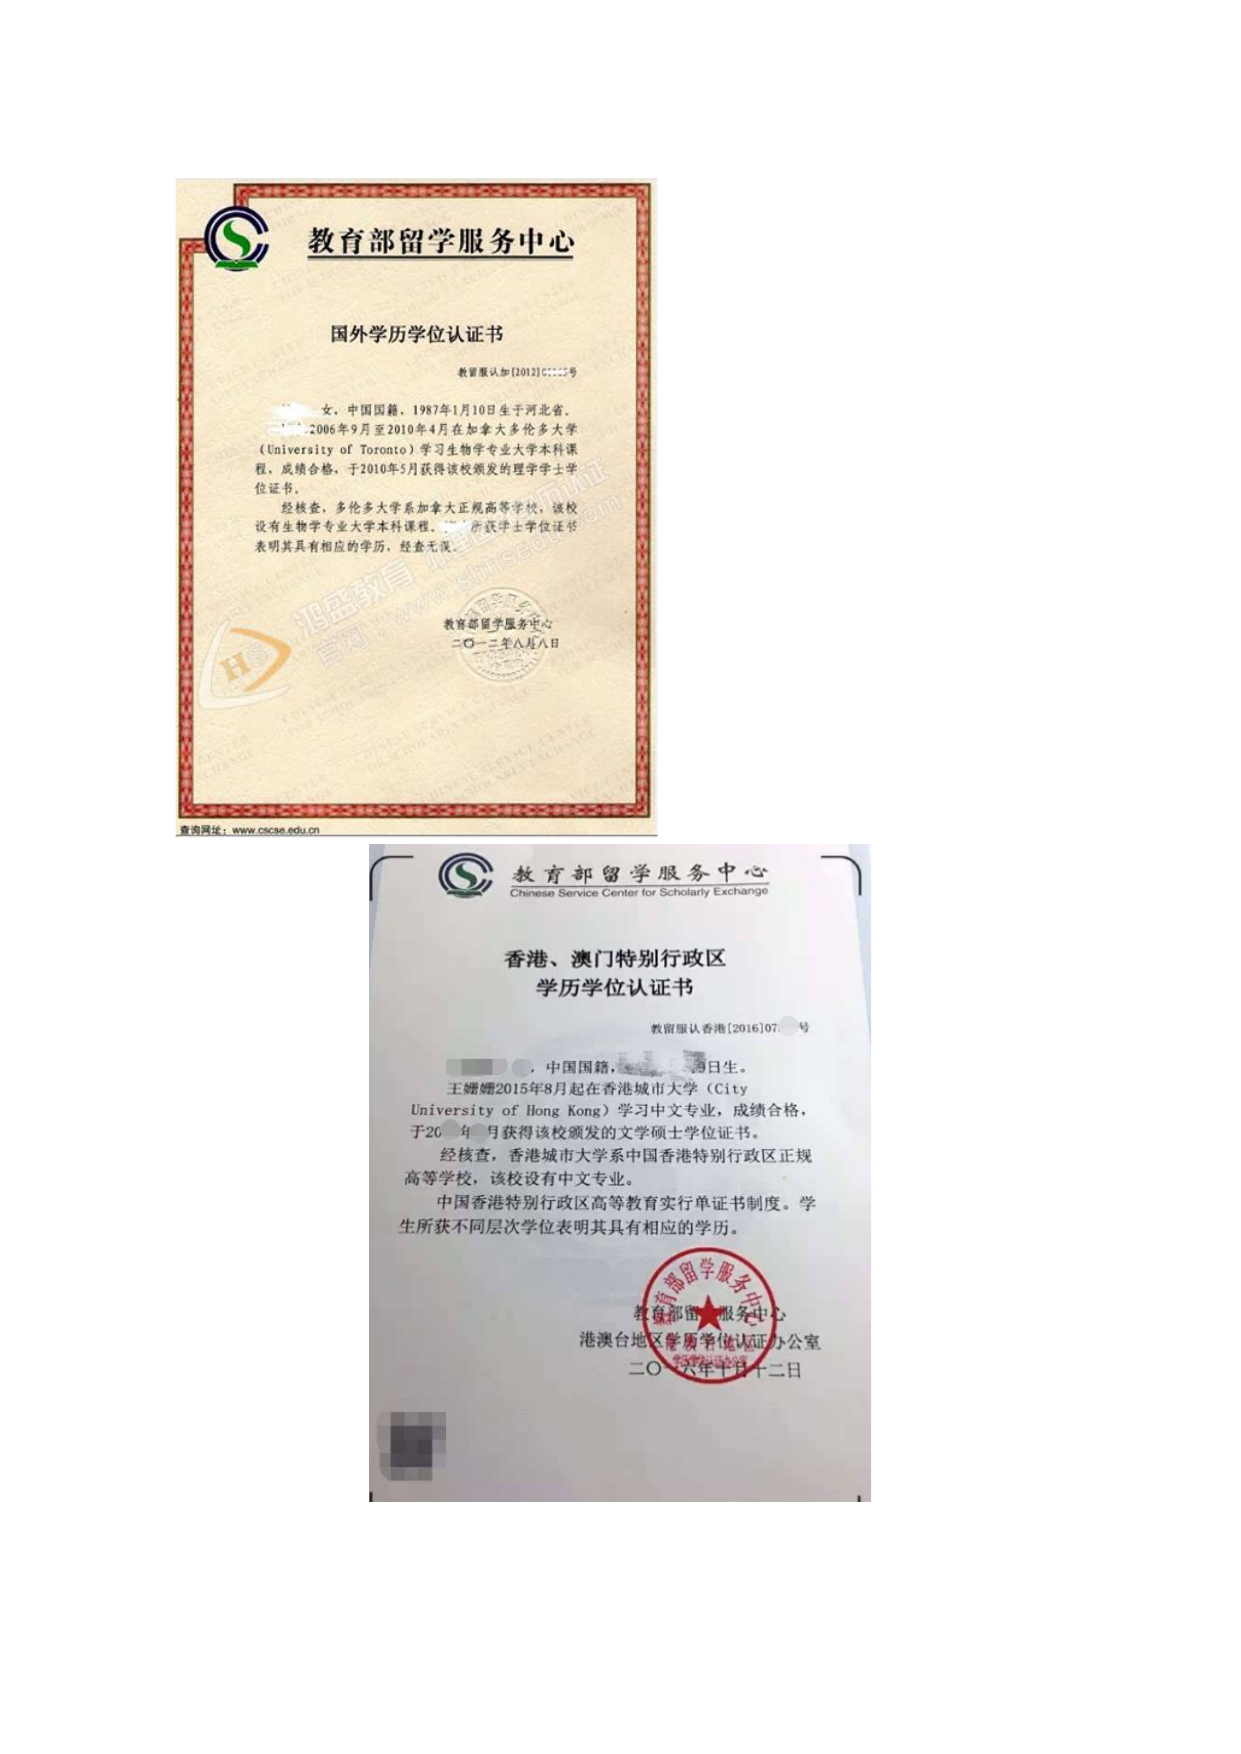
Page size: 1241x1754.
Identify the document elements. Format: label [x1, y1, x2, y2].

picture [369, 844, 872, 1502]
picture [171, 171, 659, 842]
